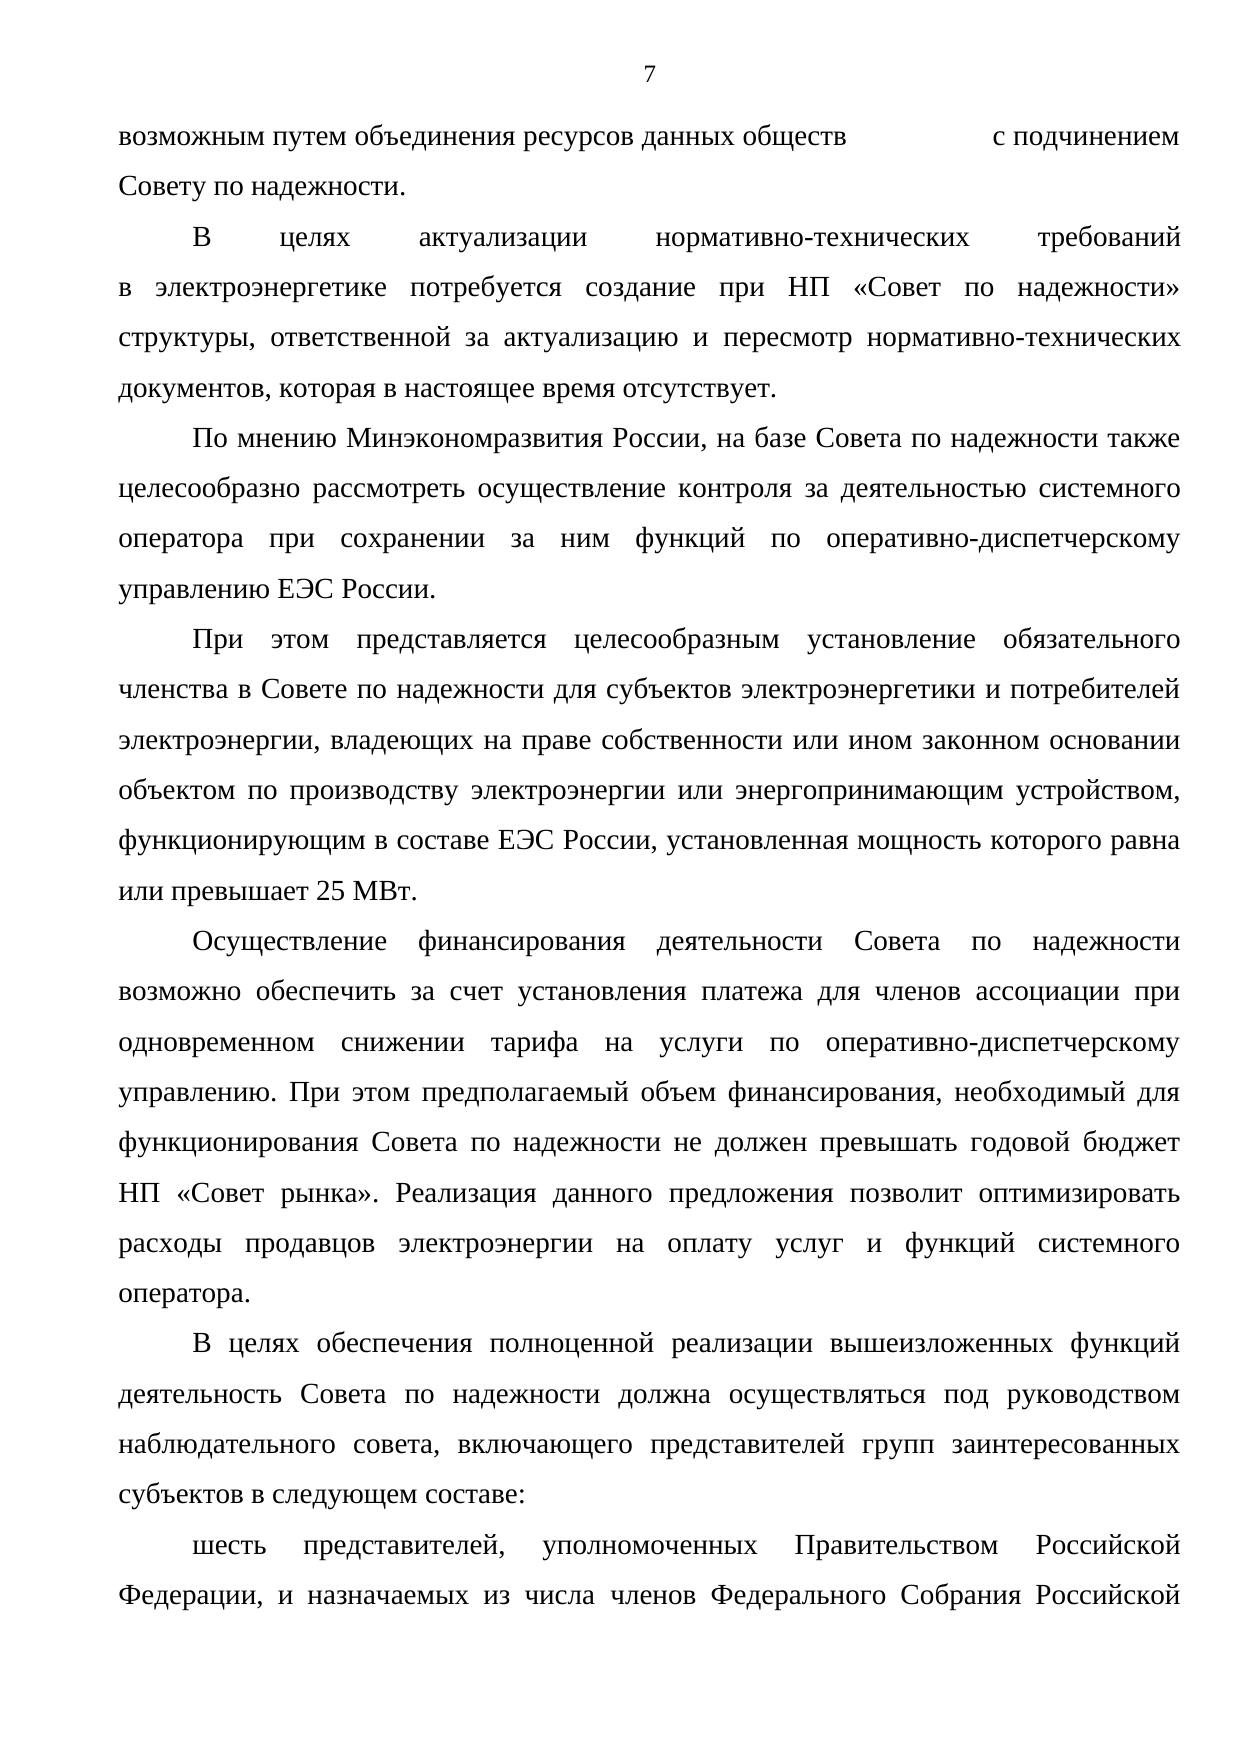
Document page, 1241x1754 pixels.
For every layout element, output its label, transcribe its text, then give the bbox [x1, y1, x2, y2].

text В целях обеспечения полноценной реализации вышеизложенных функций деятельность Совета по надежности должна осуществляться под руководством наблюдательного совета, включающего представителей групп заинтересованных субъектов в следующем составе: [118, 1326, 1181, 1510]
text При этом представляется целесообразным установление обязательного членства в Совете по надежности для субъектов электроэнергетики и потребителей электроэнергии, владеющих на праве собственности или ином законном основании объектом по производству электроэнергии или энергопринимающим устройством, функционирующим в составе ЕЭС России, установленная мощность которого равна или превышает 25 МВт. [118, 621, 1181, 906]
text В целях актуализации нормативно-технических требований в электроэнергетике потребуется создание при НП «Совет по надежности» структуры, ответственной за актуализацию и пересмотр нормативно-технических документов, которая в настоящее время отсутствует. [118, 219, 1181, 403]
text Осуществление финансирования деятельности Совета по надежности возможно обеспечить за счет установления платежа для членов ассоциации при одновременном снижении тарифа на услуги по оперативно-диспетчерскому управлению. При этом предполагаемый объем финансирования, необходимый для функционирования Совета по надежности не должен превышать годовой бюджет НП «Совет рынка». Реализация данного предложения позволит оптимизировать расходы продавцов электроэнергии на оплату услуг и функций системного оператора. [118, 923, 1181, 1309]
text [118, 1527, 1181, 1611]
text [118, 118, 1181, 202]
text По мнению Минэкономразвития России, на базе Совета по надежности также целесообразно рассмотреть осуществление контроля за деятельностью системного оператора при сохранении за ним функций по оперативно-диспетчерскому управлению ЕЭС России. [118, 420, 1181, 604]
